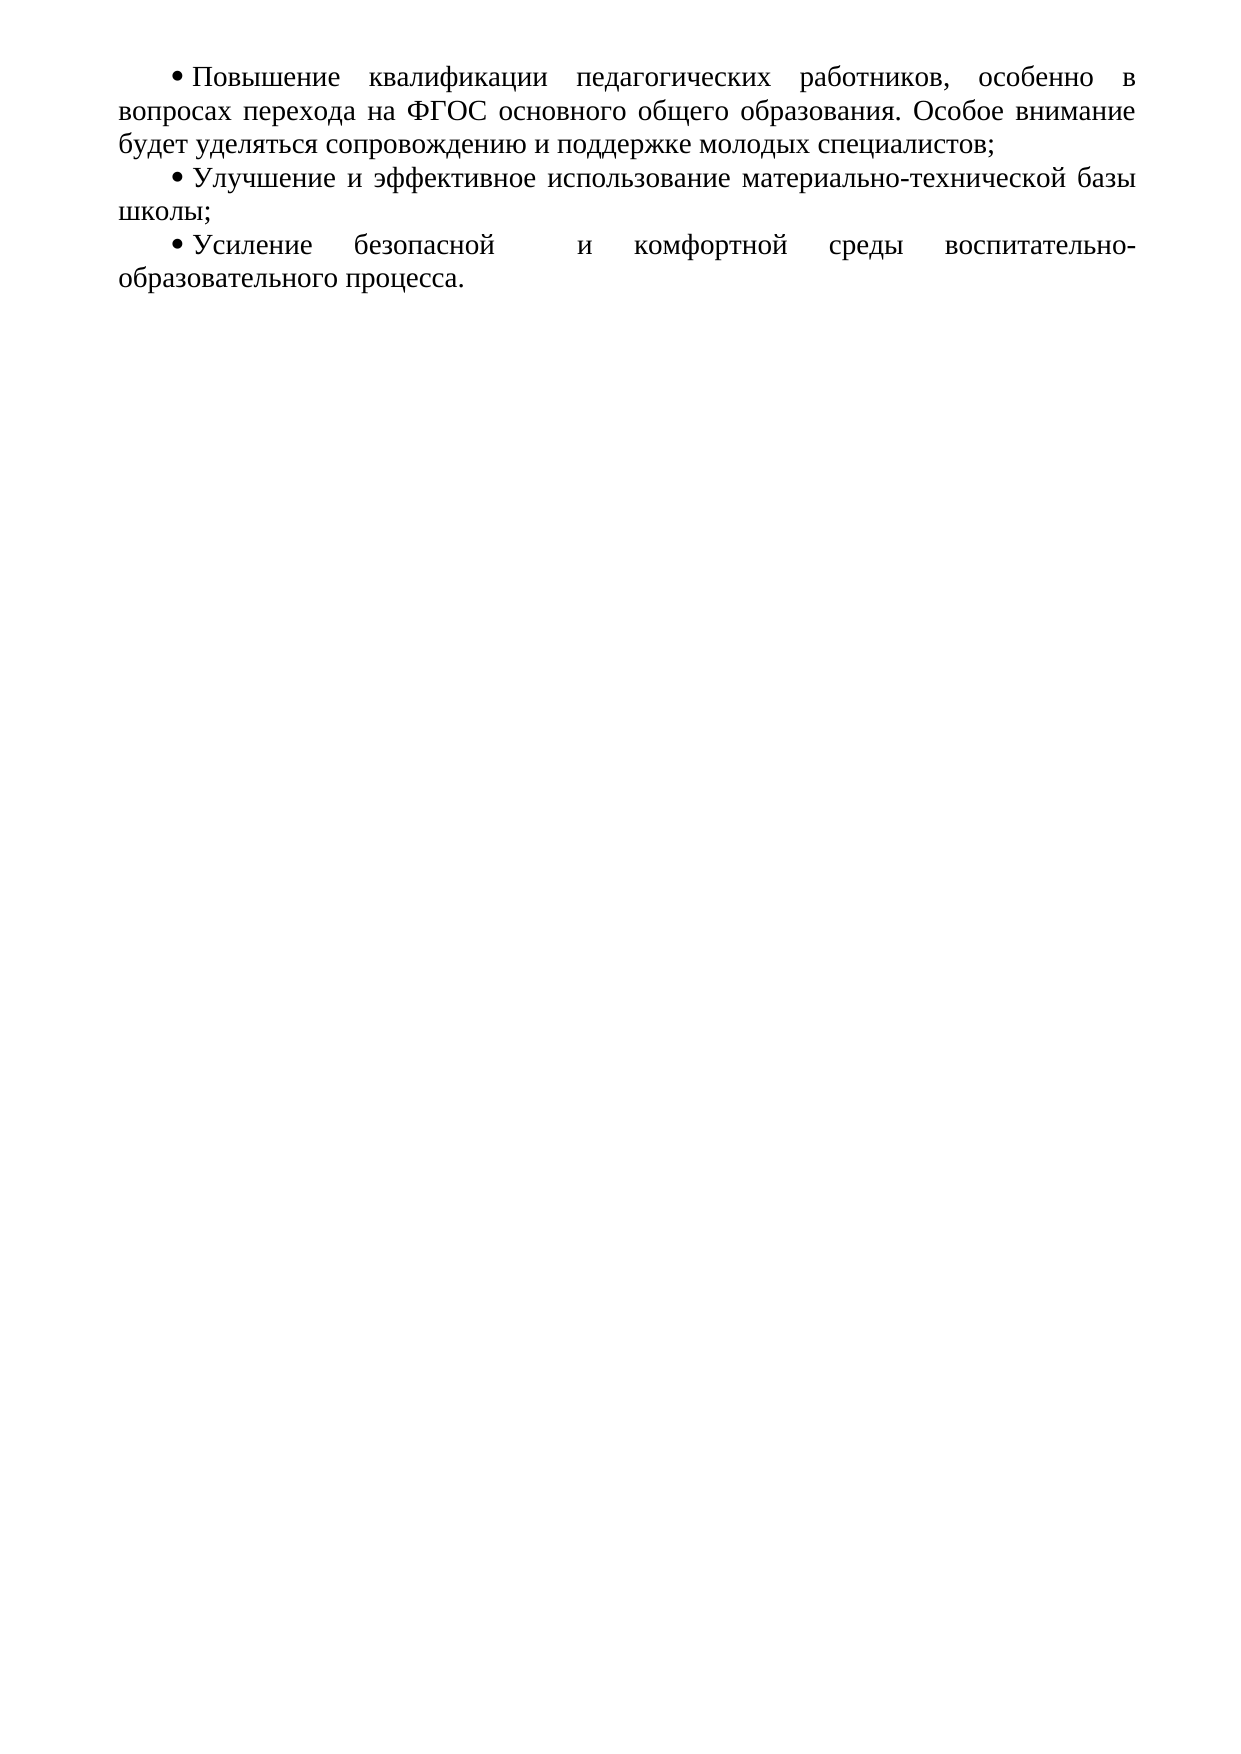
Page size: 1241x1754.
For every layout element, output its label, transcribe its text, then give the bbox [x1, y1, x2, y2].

list Повышение квалификации педагогических работников, особенно в вопросах перехода на ФГОС основного общего образования. Особое внимание будет уделяться сопровождению и поддержке молодых специалистов; [118, 59, 1137, 160]
list Улучшение и эффективное использование материально-технической базы школы; [118, 160, 1137, 227]
list Усиление безопасной и комфортной среды воспитательно-образовательного процесса. [118, 227, 1137, 294]
